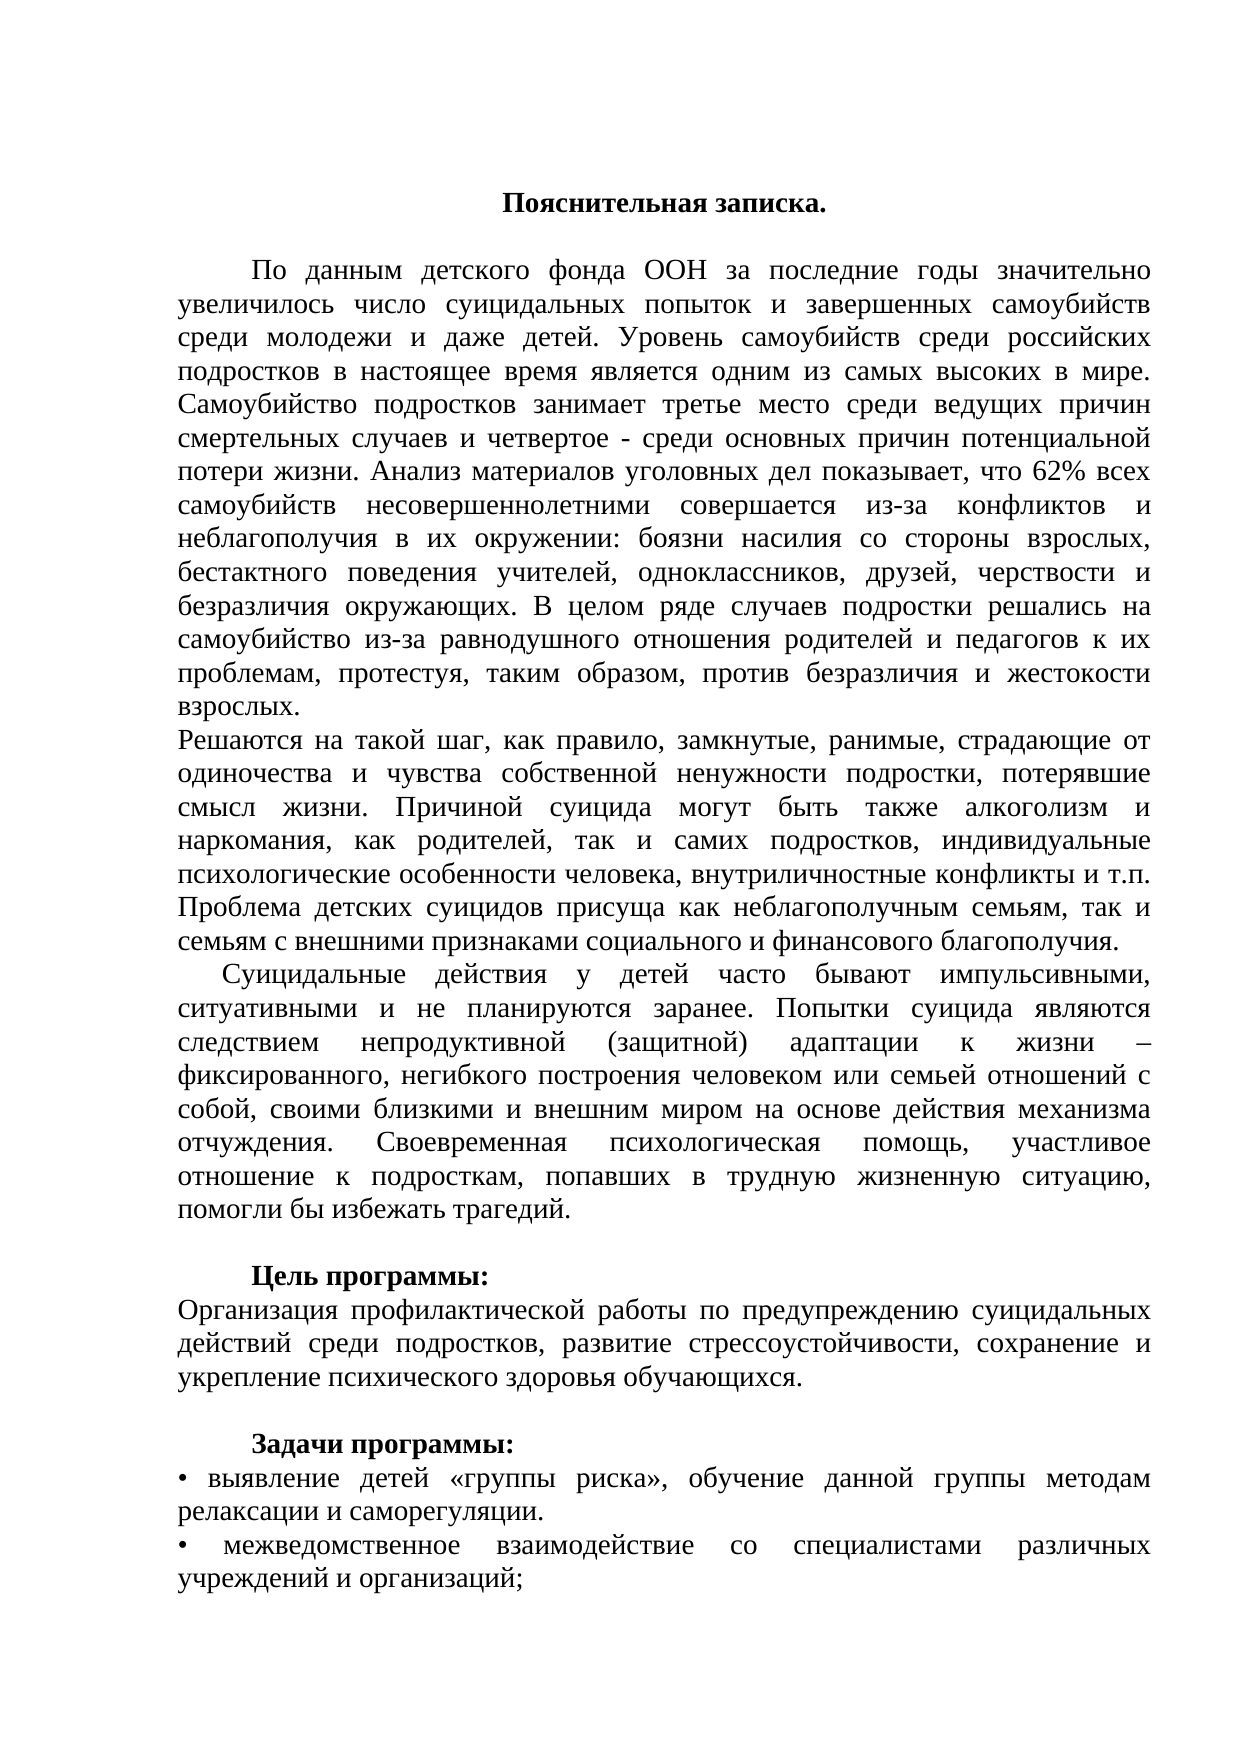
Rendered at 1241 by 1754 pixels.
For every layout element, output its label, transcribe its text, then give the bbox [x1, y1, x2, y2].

text Задачи программы: [177, 1426, 1152, 1460]
text • выявление детей «группы риска», обучение данной группы методам релаксации и саморегуляции. [177, 1460, 1152, 1527]
text • межведомственное взаимодействие со специалистами различных учреждений и организаций; [177, 1527, 1152, 1594]
text Суицидальные действия у детей часто бывают импульсивными, ситуативными и не планируются заранее. Попытки суицида являются следствием непродуктивной (защитной) адаптации к жизни – фиксированного, негибкого построения человеком или семьей отношений с собой, своими близкими и внешним миром на основе действия механизма отчуждения. Своевременная психологическая помощь, участливое отношение к подросткам, попавших в трудную жизненную ситуацию, помогли бы избежать трагедий. [177, 957, 1152, 1225]
text Цель программы: [177, 1258, 1152, 1292]
text Решаются на такой шаг, как правило, замкнутые, ранимые, страдающие от одиночества и чувства собственной ненужности подростки, потерявшие смысл жизни. Причиной суицида могут быть также алкоголизм и наркомания, как родителей, так и самих подростков, индивидуальные психологические особенности человека, внутриличностные конфликты и т.п. Проблема детских суицидов присуща как неблагополучным семьям, так и семьям с внешними признаками социального и финансового благополучия. [177, 722, 1152, 957]
text Пояснительная записка. [177, 185, 1152, 219]
text Организация профилактической работы по предупреждению суицидальных действий среди подростков, развитие стрессоустойчивости, сохранение и укрепление психического здоровья обучающихся. [177, 1292, 1152, 1393]
text По данным детского фонда ООН за последние годы значительно увеличилось число суицидальных попыток и завершенных самоубийств среди молодежи и даже детей. Уровень самоубийств среди российских подростков в настоящее время является одним из самых высоких в мире. Самоубийство подростков занимает третье место среди ведущих причин смертельных случаев и четвертое - среди основных причин потенциальной потери жизни. Анализ материалов уголовных дел показывает, что 62% всех самоубийств несовершеннолетними совершается из-за конфликтов и неблагополучия в их окружении: боязни насилия со стороны взрослых, бестактного поведения учителей, одноклассников, друзей, черствости и безразличия окружающих. В целом ряде случаев подростки решались на самоубийство из-за равнодушного отношения родителей и педагогов к их проблемам, протестуя, таким образом, против безразличия и жестокости взрослых. [177, 252, 1152, 722]
